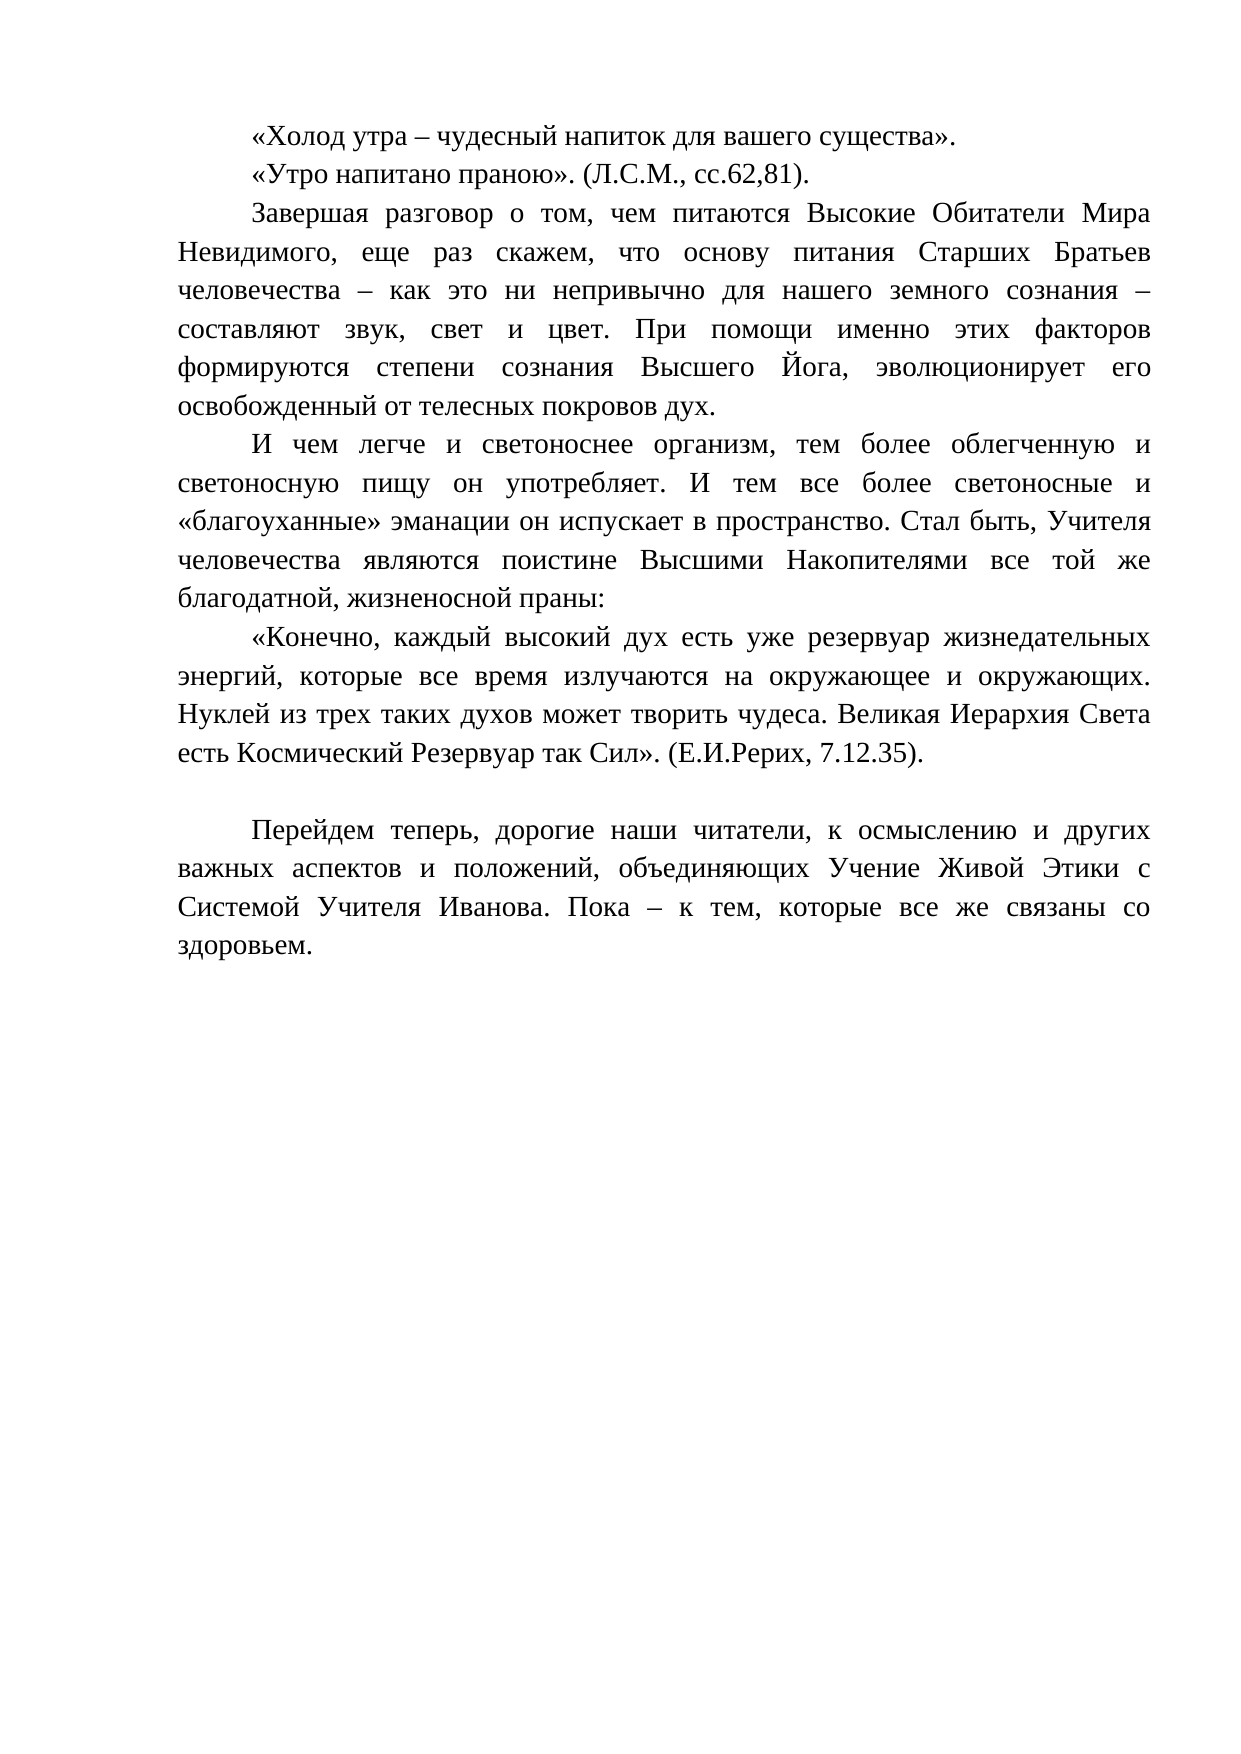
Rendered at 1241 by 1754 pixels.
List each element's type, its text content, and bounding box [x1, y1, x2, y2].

text Перейдем теперь, дорогие наши читатели, к осмыслению и других важных аспектов и положений, объединяющих Учение Живой Этики с Системой Учителя Иванова. Пока – к тем, которые все же связаны со здоровьем. [177, 812, 1152, 961]
text «Конечно, каждый высокий дух есть уже резервуар жизнедательных энергий, которые все время излучаются на окружающее и окружающих. Нуклей из трех таких духов может творить чудеса. Великая Иерархия Света есть Космический Резервуар так Сил». (Е.И.Рерих, 7.12.35). [177, 619, 1152, 768]
text Завершая разговор о том, чем питаются Высокие Обитатели Мира Невидимого, еще раз скажем, что основу питания Старших Братьев человечества – как это ни непривычно для нашего земного сознания – составляют звук, свет и цвет. При помощи именно этих факторов формируются степени сознания Высшего Йога, эволюционирует его освобожденный от телесных покровов дух. [177, 195, 1152, 421]
text «Холод утра – чудесный напиток для вашего существа». [177, 118, 1152, 152]
text И чем легче и светоноснее организм, тем более облегченную и светоносную пищу он употребляет. И тем все более светоносные и «благоуханные» эманации он испускает в пространство. Стал быть, Учителя человечества являются поистине Высшими Накопителями все той же благодатной, жизненосной праны: [177, 426, 1152, 614]
text «Утpo напитано праною». (Л.С.М., сс.62,81). [177, 157, 1152, 190]
